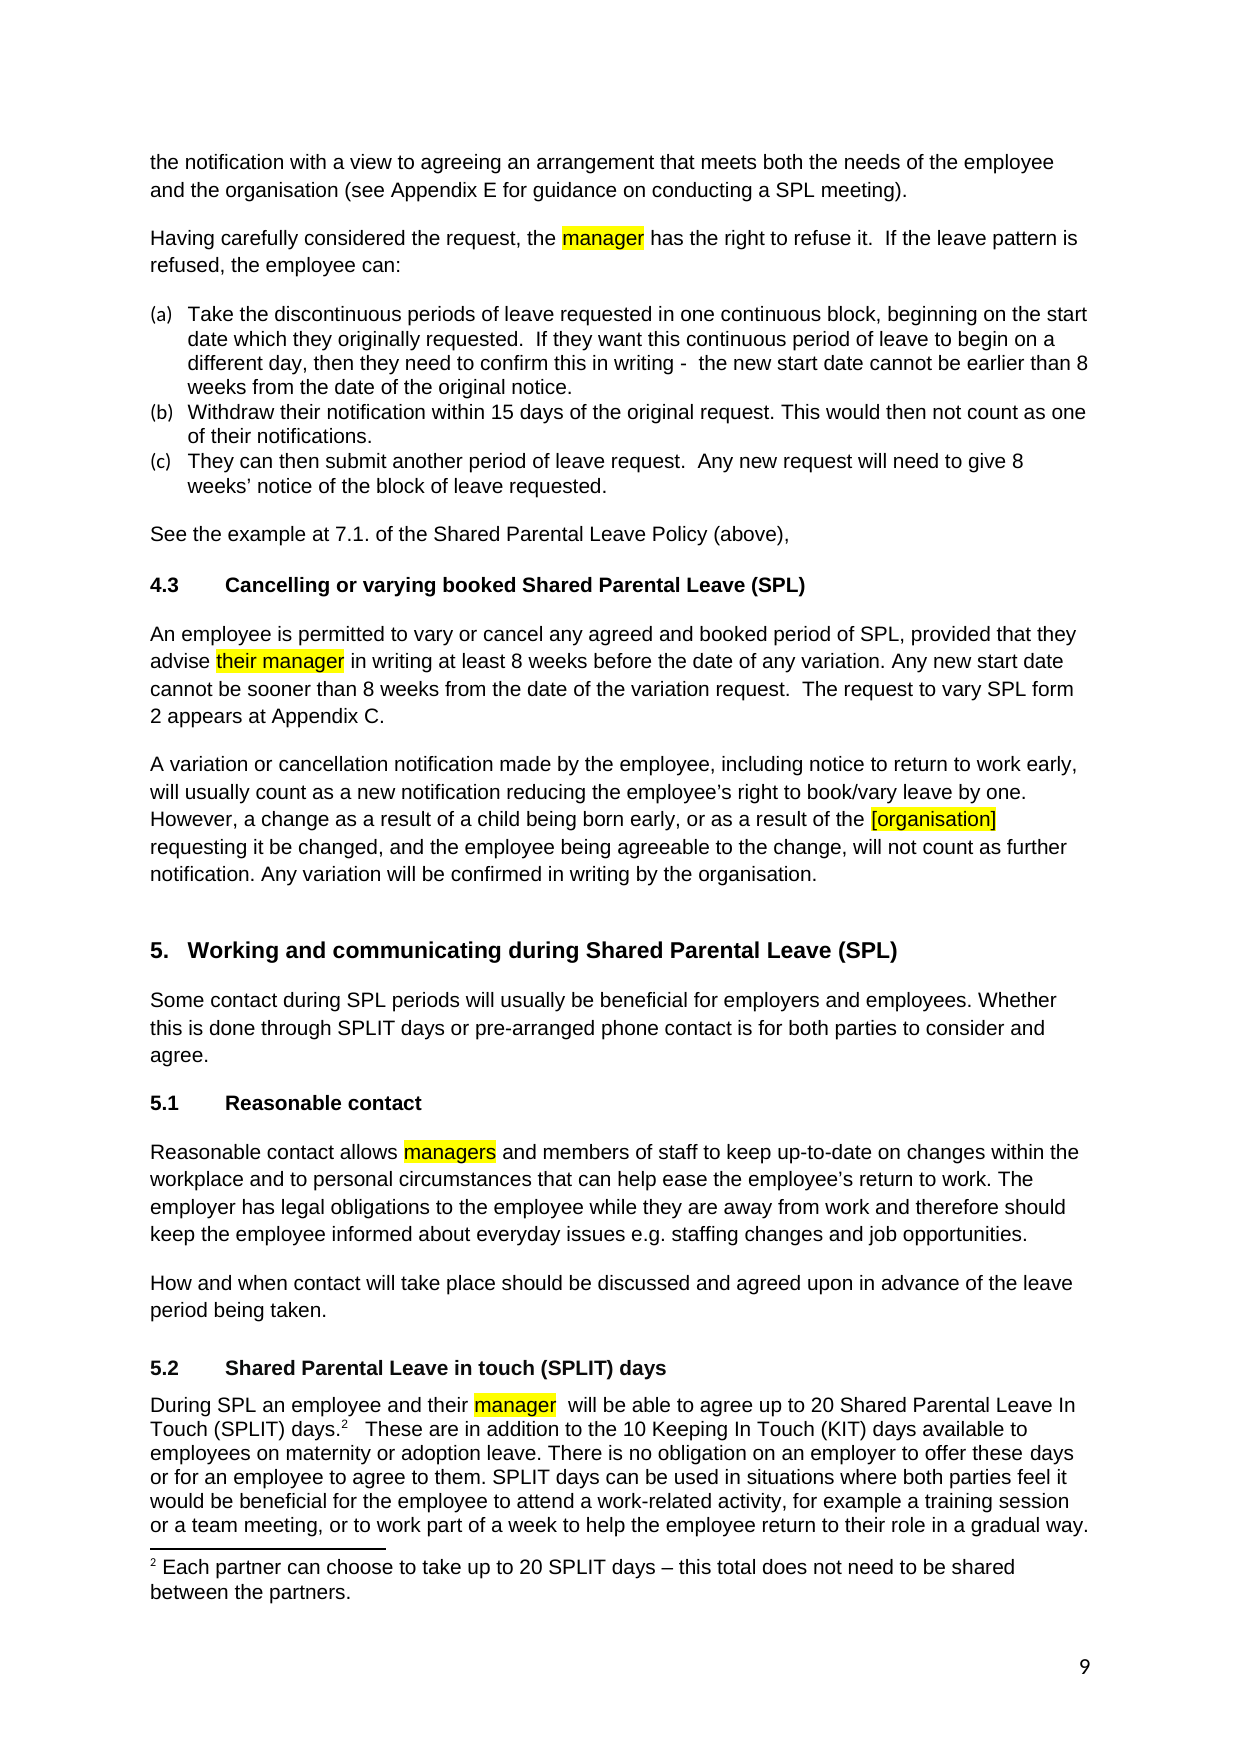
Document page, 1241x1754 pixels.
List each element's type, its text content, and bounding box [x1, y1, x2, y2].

text 5.1 Reasonable contact [150, 1091, 1090, 1115]
text Some contact during SPL periods will usually be beneficial for employers and employees. Whether this is done through SPLIT days or pre-arranged phone contact is for both parties to consider and agree. [150, 988, 1090, 1067]
list Take the discontinuous periods of leave requested in one continuous block, beginning on the start date which they originally requested. If they want this continuous period of leave to begin on a different day, then they need to confirm this in writing - the new start date cannot be earlier than 8 weeks from the date of the original notice. [150, 302, 1090, 399]
text How and when contact will take place should be discussed and agreed upon in advance of the leave period being taken. [150, 1270, 1090, 1322]
list They can then submit another period of leave request. Any new request will need to give 8 weeks’ notice of the block of leave requested. [150, 448, 1090, 498]
text Reasonable contact allows managers and members of staff to keep up-to-date on changes within the workplace and to personal circumstances that can help ease the employee’s return to work. The employer has legal obligations to the employee while they are away from work and therefore should keep the employee informed about everyday issues e.g. staffing changes and job opportunities. [150, 1139, 1090, 1246]
text During SPL an employee and their manager will be able to agree up to 20 Shared Parental Leave In Touch (SPLIT) days. These are in addition to the 10 Keeping In Touch (KIT) days available to employees on maternity or adoption leave. There is no obligation on an employer to offer these days or for an employee to agree to them. SPLIT days can be used in situations where both parties feel it would be beneficial for the employee to attend a work-related activity, for example a training session or a team meeting, or to work part of a week to help the employee return to their role in a gradual way. [150, 1393, 1090, 1537]
text A variation or cancellation notification made by the employee, including notice to return to work early, will usually count as a new notification reducing the employee’s right to book/vary leave by one. However, a change as a result of a child being born early, or as a result of the [organisation] requesting it be changed, and the employee being agreeable to the change, will not count as further notification. Any variation will be confirmed in writing by the organisation. [150, 752, 1090, 886]
text 4.3 Cancelling or varying booked Shared Parental Leave (SPL) [150, 546, 1090, 597]
text An employee is permitted to vary or cancel any agreed and booked period of SPL, provided that they advise their manager in writing at least 8 weeks before the date of any variation. Any new start date cannot be sooner than 8 weeks from the date of the variation request. The request to vary SPL form 2 appears at Appendix C. [150, 621, 1090, 728]
subtitle 5.2 Shared Parental Leave in touch (SPLIT) days [150, 1355, 1090, 1379]
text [150, 150, 1090, 201]
list Working and communicating during Shared Parental Leave (SPL) [150, 937, 1090, 963]
text Having carefully considered the request, the manager has the right to refuse it. If the leave pattern is refused, the employee can: [150, 226, 1090, 277]
list Withdraw their notification within 15 days of the original request. This would then not count as one of their notifications. [150, 399, 1090, 448]
text See the example at 7.1. of the Shared Parental Leave Policy (above), [150, 522, 1090, 546]
